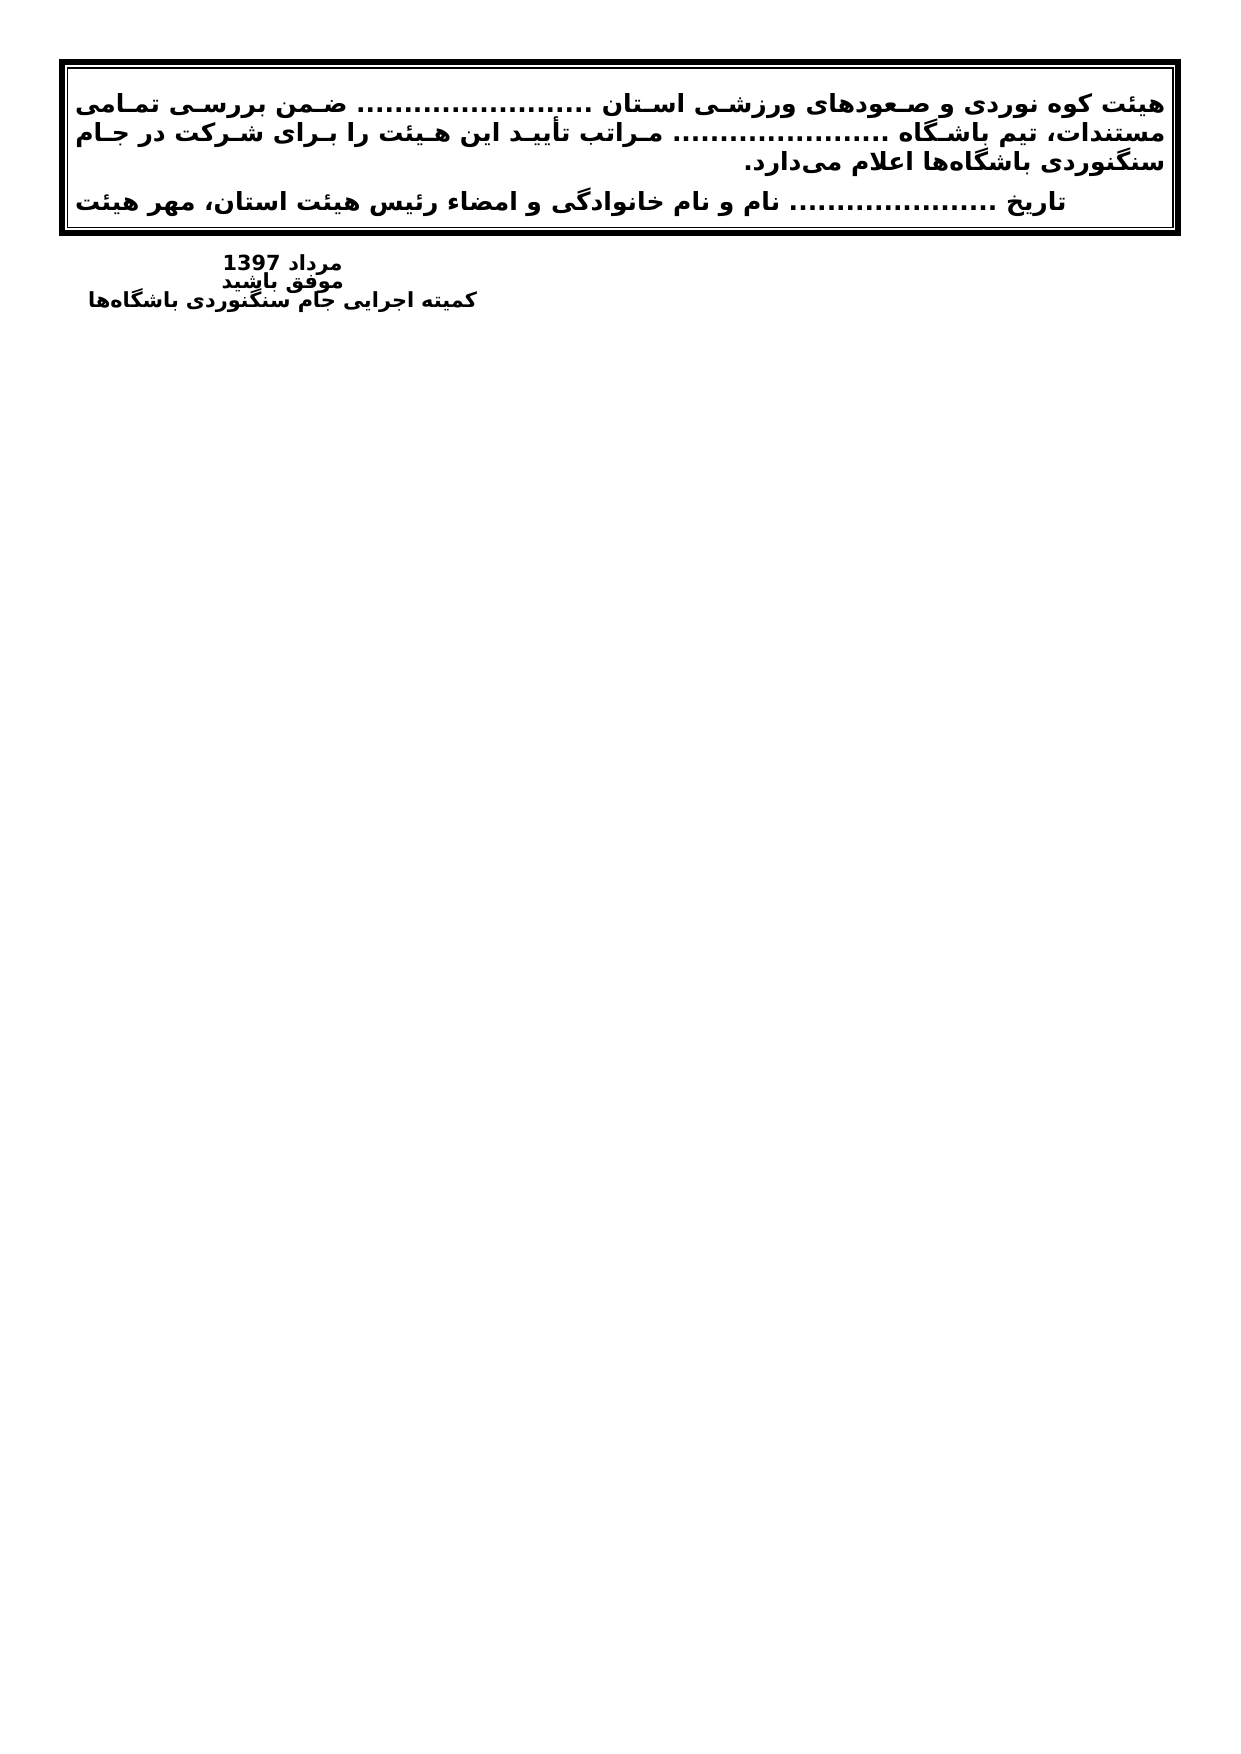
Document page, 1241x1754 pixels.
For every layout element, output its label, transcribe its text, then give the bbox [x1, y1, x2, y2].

text مرداد 1397 [59, 255, 506, 274]
text کمیته اجرایی جام سنگنوردی باشگاه‌ها [236, 293, 506, 311]
text کمیته اجرایی جام سنگنوردی باشگاه‌ها [59, 293, 254, 311]
text موفق باشید [59, 274, 506, 293]
table_header هیئت کوه نوردی و صعودهای ورزشی استان ......................... ضمن بررسی تمامی مستندات، تیم باشگاه ....................... مراتب تأیید این هیئت را برای شرکت در جام سنگنوردی باشگاه‌ها اعلام می‌دارد. تاریخ ...................... نام و نام خانوادگی و امضاء رئیس هیئت استان، مهر هیئت [68, 69, 1172, 227]
